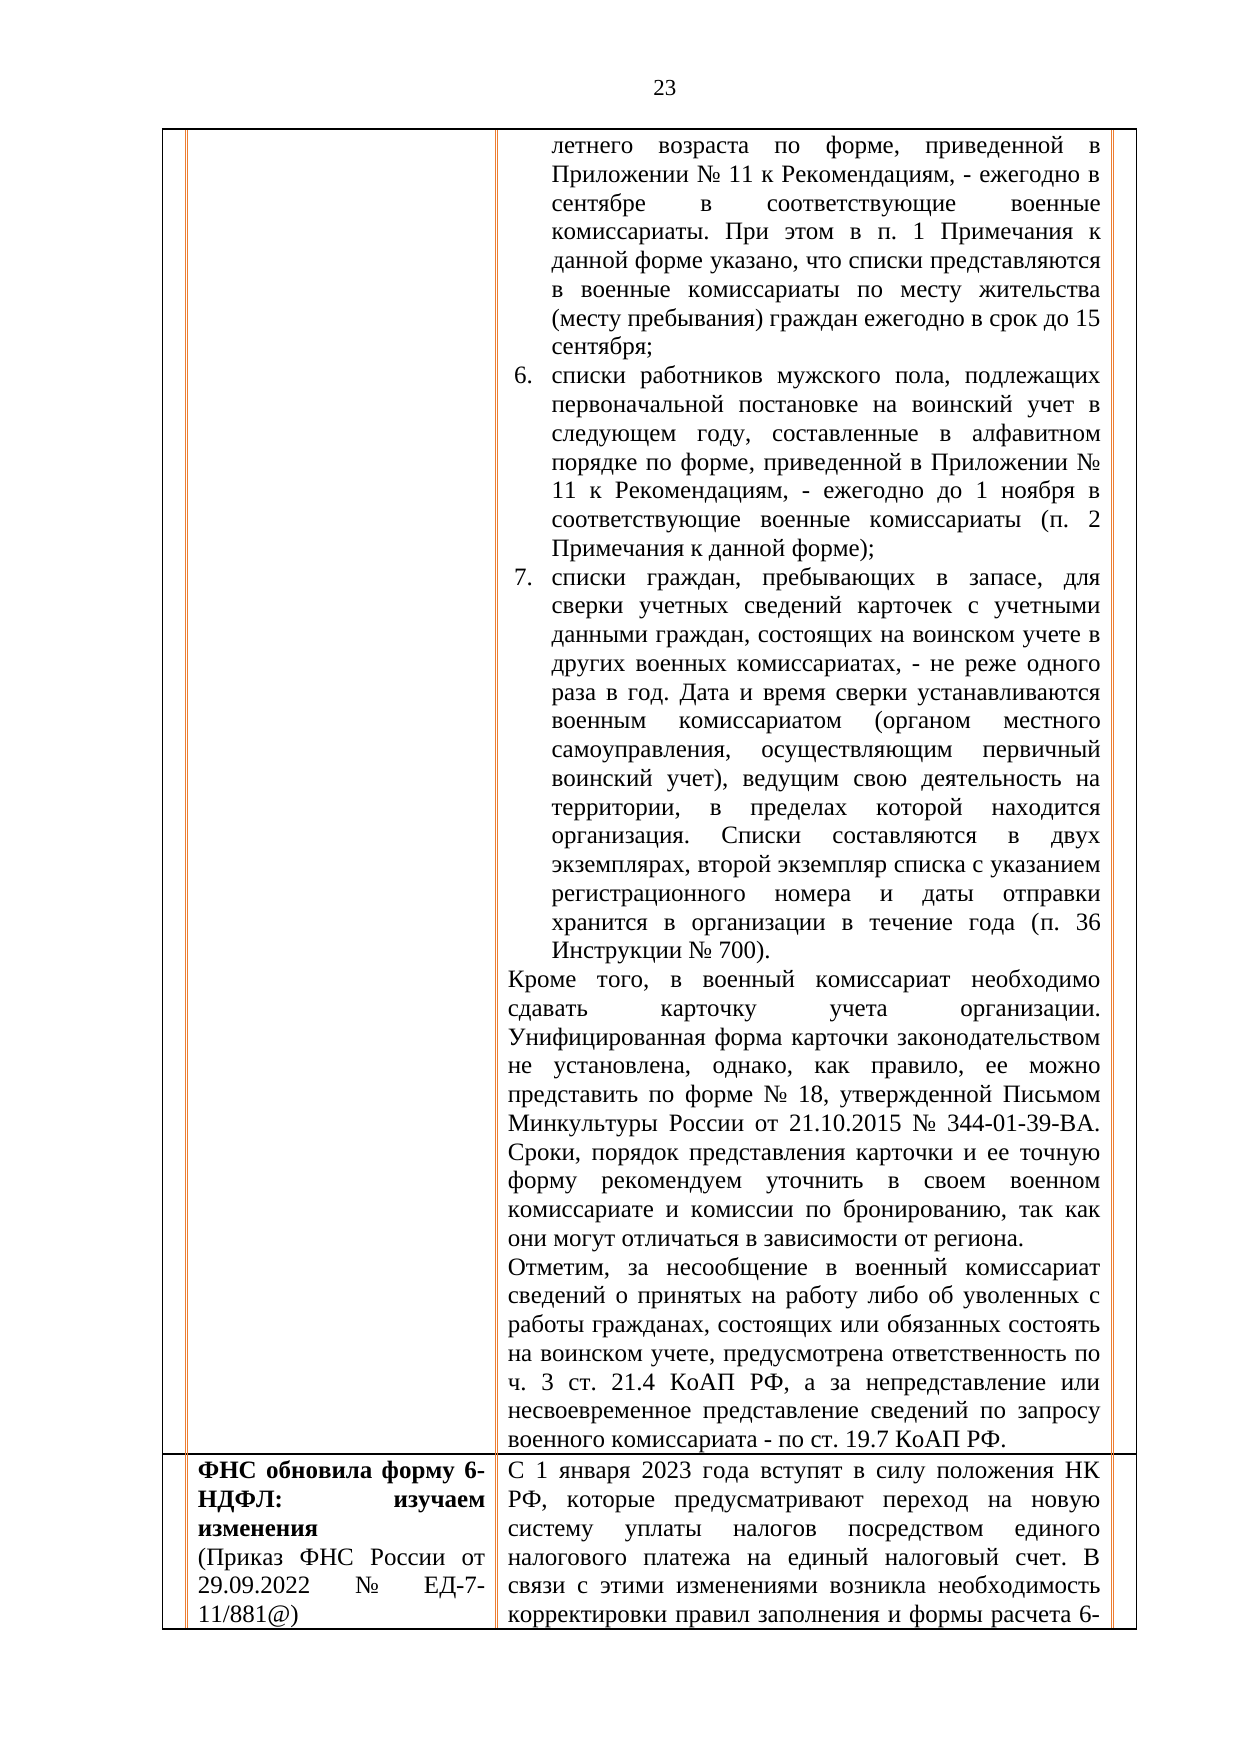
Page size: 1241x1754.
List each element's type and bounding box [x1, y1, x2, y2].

table_cell [188, 1455, 495, 1628]
table_cell [498, 1455, 1111, 1628]
table_cell [498, 130, 1111, 1453]
table_cell [188, 130, 495, 1453]
table_cell [163, 1455, 185, 1628]
table_cell [163, 130, 185, 1453]
table_cell [1114, 130, 1136, 1453]
table_cell [1114, 1455, 1136, 1628]
